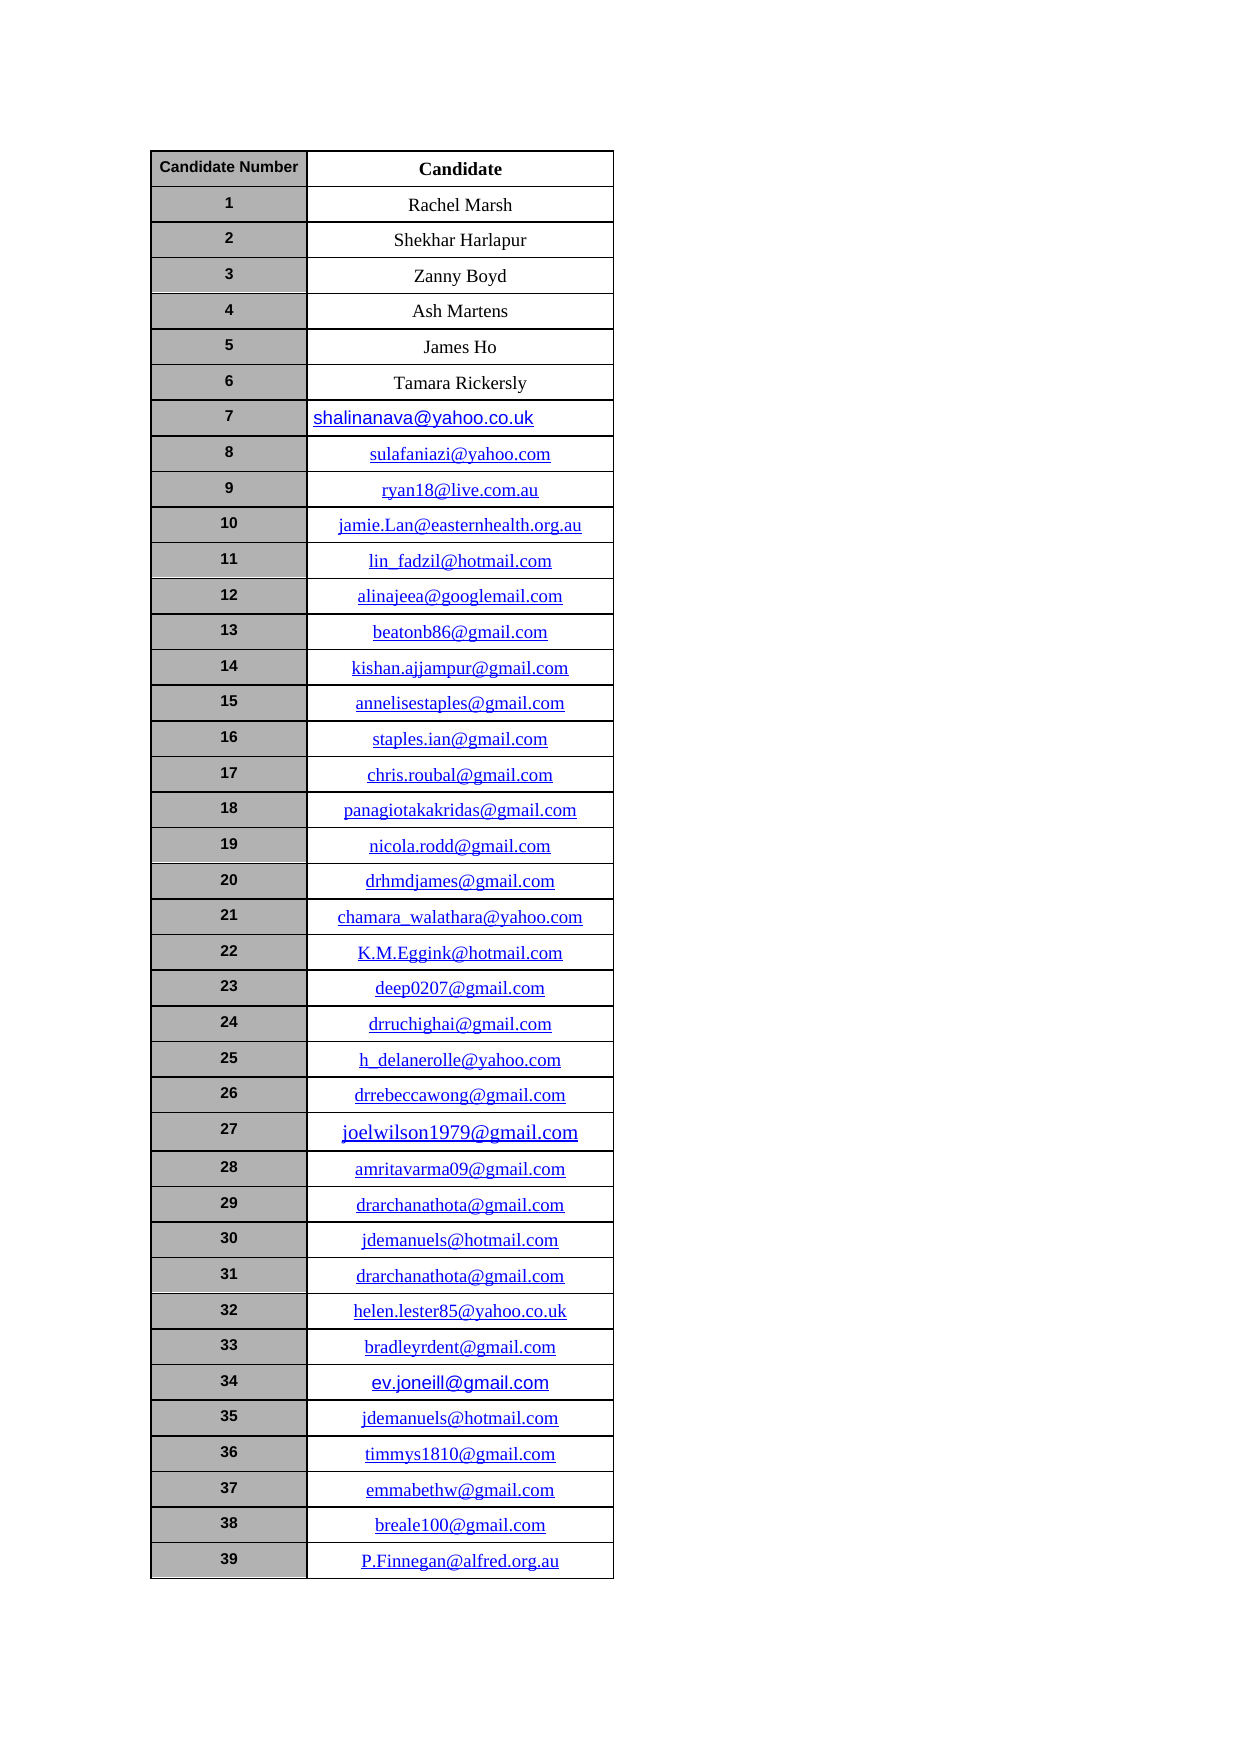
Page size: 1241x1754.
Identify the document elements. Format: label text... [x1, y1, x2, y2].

table_cell jamie.Lan@easternhealth.org.au [308, 508, 613, 542]
table_cell amritavarma09@gmail.com [308, 1152, 613, 1186]
table_cell 28 [152, 1152, 306, 1186]
table_cell 21 [152, 900, 306, 934]
table_cell 30 [152, 1223, 306, 1257]
table_cell 15 [152, 686, 306, 720]
table_cell bradleyrdent@gmail.com [308, 1330, 613, 1364]
table_cell beatonb86@gmail.com [308, 615, 613, 649]
table_cell 36 [152, 1437, 306, 1471]
table_cell 6 [152, 365, 306, 399]
table_cell jdemanuels@hotmail.com [308, 1401, 613, 1435]
table_cell ryan18@live.com.au [308, 472, 613, 506]
table_cell drhmdjames@gmail.com [308, 864, 613, 898]
table_cell h_delanerolle@yahoo.com [308, 1042, 613, 1076]
table_cell Rachel Marsh [308, 187, 613, 221]
table_cell 31 [152, 1258, 306, 1292]
table_cell joelwilson1979@gmail.com [308, 1113, 613, 1150]
table_cell 1 [152, 187, 306, 221]
table_header Candidate Number [152, 152, 306, 186]
table_cell deep0207@gmail.com [308, 971, 613, 1005]
table_cell 24 [152, 1007, 306, 1041]
table_cell panagiotakakridas@gmail.com [308, 793, 613, 827]
table_cell 17 [152, 757, 306, 791]
table_cell lin_fadzil@hotmail.com [308, 543, 613, 577]
table_cell 10 [152, 508, 306, 542]
table_cell kishan.ajjampur@gmail.com [308, 650, 613, 684]
table_cell James Ho [308, 330, 613, 364]
table_cell nicola.rodd@gmail.com [308, 828, 613, 862]
table_cell 5 [152, 330, 306, 364]
table_cell 32 [152, 1294, 306, 1328]
table_cell staples.ian@gmail.com [308, 722, 613, 756]
table_cell Ash Martens [308, 294, 613, 328]
table_cell 25 [152, 1042, 306, 1076]
table_cell drrebeccawong@gmail.com [308, 1078, 613, 1112]
table_cell 26 [152, 1078, 306, 1112]
table_cell 38 [152, 1508, 306, 1542]
table_header Candidate [308, 152, 613, 186]
table_cell sulafaniazi@yahoo.com [308, 437, 613, 471]
table_cell 18 [152, 793, 306, 827]
table_cell 16 [152, 722, 306, 756]
table_cell 19 [152, 828, 306, 862]
table_cell drarchanathota@gmail.com [308, 1258, 613, 1292]
table_cell P.Finnegan@alfred.org.au [308, 1543, 613, 1577]
table_cell helen.lester85@yahoo.co.uk [308, 1294, 613, 1328]
table_cell 13 [152, 615, 306, 649]
table_cell drruchighai@gmail.com [308, 1007, 613, 1041]
table_cell 39 [152, 1543, 306, 1577]
table_cell chamara_walathara@yahoo.com [308, 900, 613, 934]
table_cell 8 [152, 437, 306, 471]
table_cell 14 [152, 650, 306, 684]
table_cell 34 [152, 1365, 306, 1399]
table_cell ev.joneill@gmail.com [308, 1365, 613, 1399]
table_cell chris.roubal@gmail.com [308, 757, 613, 791]
table_cell Zanny Boyd [308, 258, 613, 292]
table_cell 3 [152, 258, 306, 292]
table_cell 33 [152, 1330, 306, 1364]
table_cell jdemanuels@hotmail.com [308, 1223, 613, 1257]
table_cell 27 [152, 1113, 306, 1150]
table_cell 7 [152, 401, 306, 435]
table_cell 12 [152, 579, 306, 613]
table_cell 37 [152, 1472, 306, 1506]
table_cell 22 [152, 935, 306, 969]
table_cell emmabethw@gmail.com [308, 1472, 613, 1506]
table_cell 4 [152, 294, 306, 328]
table_cell drarchanathota@gmail.com [308, 1187, 613, 1221]
table_cell Tamara Rickersly [308, 365, 613, 399]
table_cell 11 [152, 543, 306, 577]
table_cell 9 [152, 472, 306, 506]
table_cell alinajeea@googlemail.com [308, 579, 613, 613]
table_cell 29 [152, 1187, 306, 1221]
table_cell 23 [152, 971, 306, 1005]
table_cell 35 [152, 1401, 306, 1435]
table_cell timmys1810@gmail.com [308, 1437, 613, 1471]
table_cell breale100@gmail.com [308, 1508, 613, 1542]
table_cell 2 [152, 223, 306, 257]
table_cell Shekhar Harlapur [308, 223, 613, 257]
table_cell annelisestaples@gmail.com [308, 686, 613, 720]
table_cell 20 [152, 864, 306, 898]
table_cell K.M.Eggink@hotmail.com [308, 935, 613, 969]
table_cell shalinanava@yahoo.co.uk [308, 401, 613, 435]
